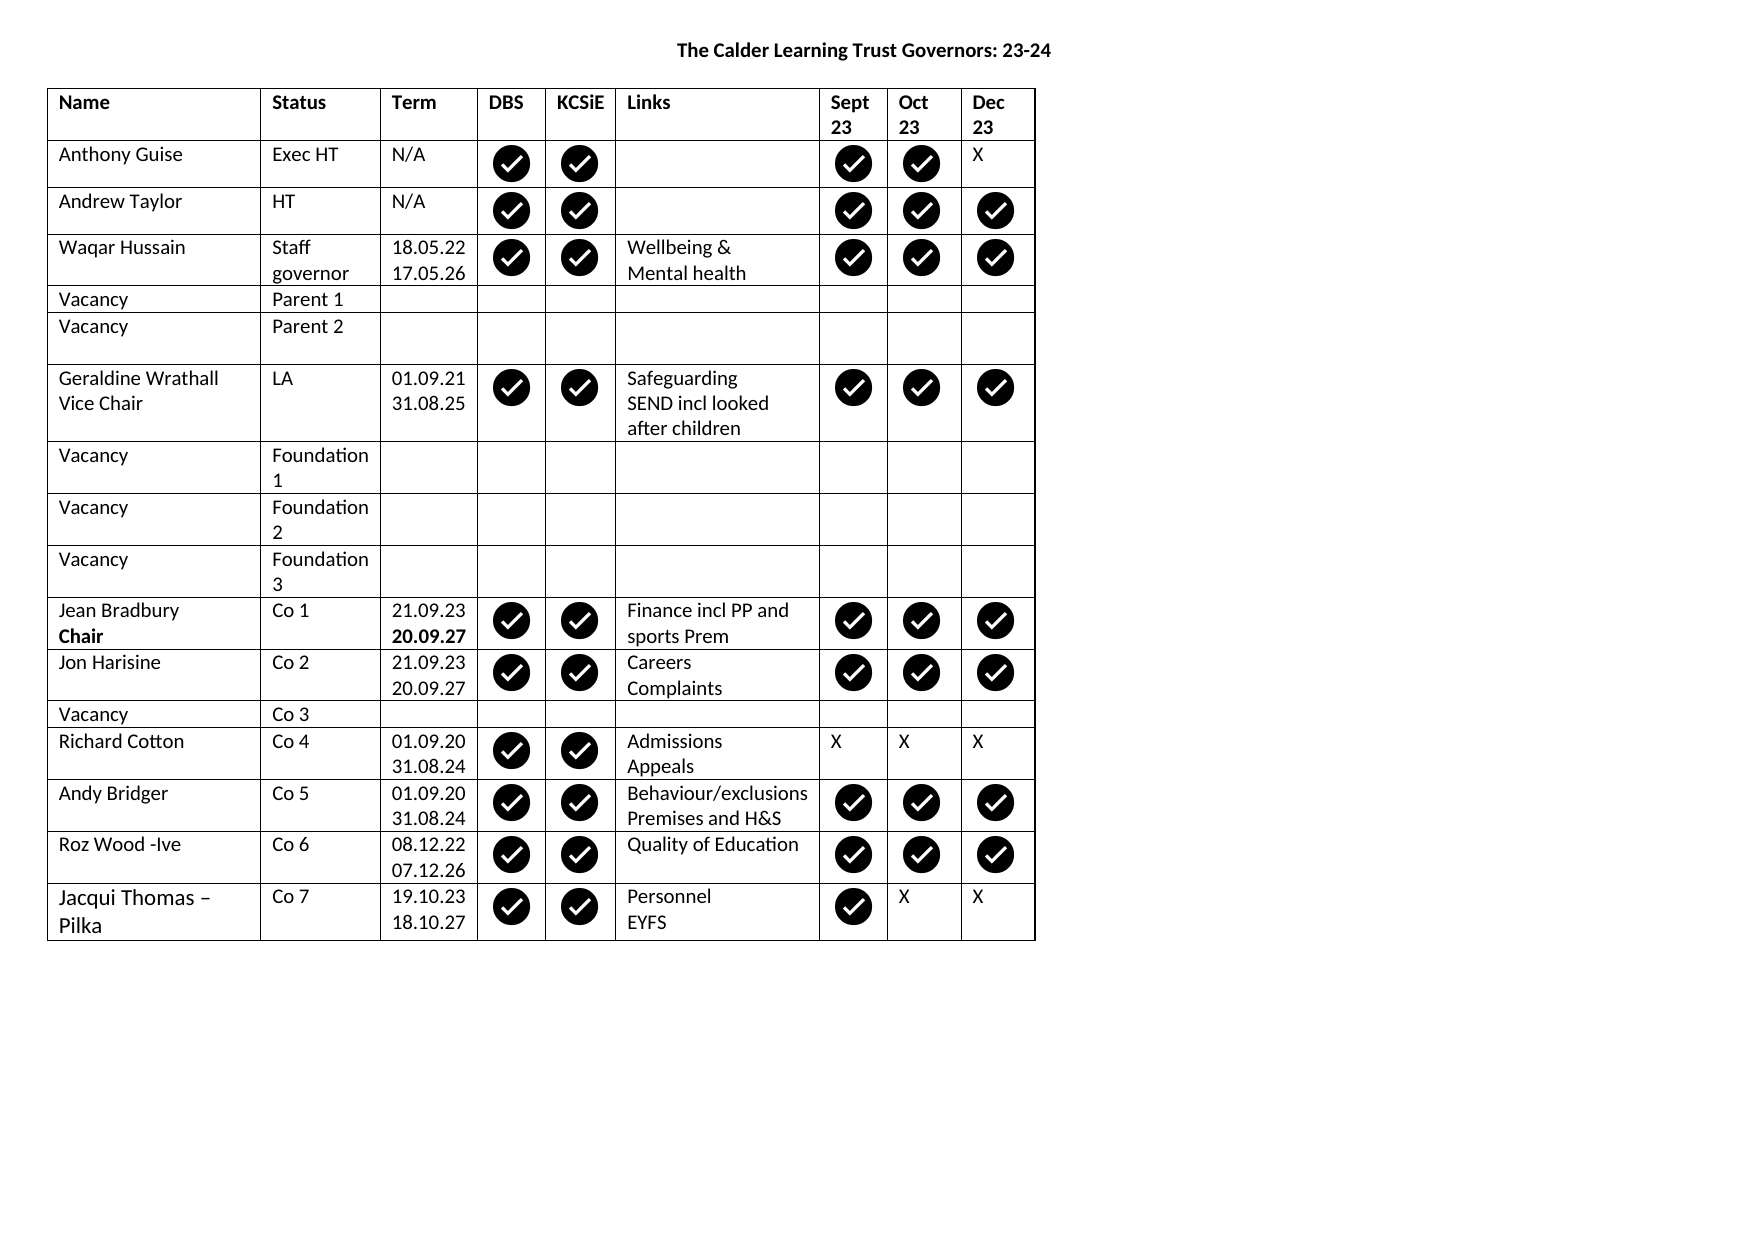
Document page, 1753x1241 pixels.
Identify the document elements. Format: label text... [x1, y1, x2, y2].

table_cell Co 6 [261, 832, 380, 882]
table_header Name [48, 89, 260, 140]
picture [556, 364, 603, 411]
table_cell [478, 313, 545, 364]
table_cell Waqar Hussain [48, 235, 260, 285]
table_cell [546, 313, 615, 364]
table_cell [888, 235, 961, 285]
table_header Oct 23 [888, 89, 961, 140]
table_cell Careers Complaints [616, 650, 819, 700]
picture [556, 883, 603, 930]
table_cell 08.12.22 07.12.26 [381, 832, 477, 882]
table_cell [820, 884, 887, 939]
table_cell [478, 235, 545, 285]
table_cell [962, 365, 1034, 441]
table_cell [962, 832, 1034, 882]
table_cell X [962, 728, 1034, 779]
picture [898, 364, 945, 411]
table_cell [478, 494, 545, 545]
picture [556, 779, 603, 826]
table_cell Parent 1 [261, 286, 380, 312]
table_cell [616, 286, 819, 312]
table_cell [962, 442, 1034, 493]
table_cell Quality of Education [616, 832, 819, 882]
text The Calder Learning Trust Governors: 23-24 [59, 37, 1669, 63]
table_cell [962, 780, 1034, 831]
table_cell Geraldine Wrathall Vice Chair [48, 365, 260, 441]
table_cell [616, 141, 819, 187]
picture [972, 597, 1018, 644]
picture [898, 831, 945, 878]
table_cell Roz Wood -Ive [48, 832, 260, 882]
table_cell Wellbeing & Mental health [616, 235, 819, 285]
picture [488, 883, 535, 930]
table_cell [888, 650, 961, 700]
table_cell [962, 598, 1034, 648]
table_cell [820, 494, 887, 545]
picture [898, 141, 945, 281]
picture [556, 141, 603, 281]
table_cell [820, 365, 887, 441]
picture [972, 187, 1018, 281]
table_cell [478, 365, 545, 441]
picture [972, 779, 1018, 826]
table_cell [888, 832, 961, 882]
table_cell [603, 188, 615, 233]
table_cell [820, 313, 887, 364]
table_cell Richard Cotton [48, 728, 260, 779]
table_cell Vacancy [48, 442, 260, 493]
table_cell Andrew Taylor [48, 188, 260, 233]
table_cell [381, 546, 477, 597]
table_cell [603, 141, 615, 187]
table_cell [820, 188, 830, 233]
table_cell Vacancy [48, 701, 260, 727]
table_header Links [616, 89, 819, 140]
table_cell [381, 442, 477, 493]
table_cell Behaviour/exclusions Premises and H&S [616, 780, 819, 831]
table_cell [546, 235, 615, 285]
table_cell Vacancy [48, 494, 260, 545]
table_cell X [962, 884, 1034, 939]
table_header Sept 23 [820, 89, 887, 140]
picture [488, 779, 535, 826]
table_cell [546, 442, 615, 493]
table_cell [535, 141, 545, 187]
table_header Status [261, 89, 380, 140]
table_cell Jon Harisine [48, 650, 260, 700]
table_cell [535, 188, 545, 233]
table_header Dec 23 [962, 89, 1034, 140]
picture [556, 597, 603, 644]
table_cell [962, 701, 1034, 727]
table_cell [546, 365, 615, 441]
table_cell Foundation 2 [261, 494, 380, 545]
table_cell [1018, 188, 1034, 233]
table_cell Vacancy [48, 546, 260, 597]
table_cell [616, 494, 819, 545]
table_cell [820, 442, 887, 493]
table_cell [962, 188, 972, 233]
picture [830, 141, 877, 281]
table_cell Vacancy [48, 286, 260, 312]
picture [488, 831, 535, 878]
picture [830, 883, 877, 930]
table_cell [945, 141, 961, 187]
picture [830, 779, 877, 826]
table_cell [888, 780, 961, 831]
table_header KCSiE [546, 89, 615, 140]
table_cell 21.09.23 20.09.27 [381, 598, 477, 648]
table_cell [478, 650, 545, 700]
table_cell [820, 141, 830, 187]
table_cell [546, 286, 615, 312]
table_cell Exec HT [261, 141, 380, 187]
table_cell [546, 494, 615, 545]
table_cell 19.10.23 18.10.27 [381, 884, 477, 939]
table_cell 18.05.22 17.05.26 [381, 235, 477, 285]
table_cell [888, 546, 961, 597]
table_cell Co 4 [261, 728, 380, 779]
table_cell [478, 546, 545, 597]
table_cell HT [261, 188, 380, 233]
table_cell [962, 494, 1034, 545]
table_cell [945, 188, 961, 233]
table_cell [478, 188, 488, 233]
table_cell [962, 546, 1034, 597]
table_cell [820, 701, 887, 727]
table_cell [962, 313, 1034, 364]
table_cell [616, 546, 819, 597]
table_cell Anthony Guise [48, 141, 260, 187]
picture [488, 649, 535, 696]
table_cell [546, 884, 615, 939]
table_cell X [820, 728, 887, 779]
table_cell [381, 286, 477, 312]
table_cell N/A [381, 141, 477, 187]
table_cell [888, 286, 961, 312]
table_cell Co 3 [261, 701, 380, 727]
table_cell Jean Bradbury Chair [48, 598, 260, 648]
table_cell [546, 650, 615, 700]
table_cell [820, 650, 887, 700]
table_cell Admissions Appeals [616, 728, 819, 779]
table_cell Foundation 1 [261, 442, 380, 493]
table_cell Co 1 [261, 598, 380, 648]
table_header DBS [478, 89, 545, 140]
table_cell [381, 313, 477, 364]
table_cell [962, 650, 1034, 700]
table_cell Personnel EYFS [616, 884, 819, 939]
picture [898, 649, 945, 696]
table_cell [546, 598, 615, 648]
picture [972, 649, 1018, 696]
table_cell [820, 832, 887, 882]
picture [556, 649, 603, 696]
table_cell [546, 728, 615, 779]
picture [556, 727, 603, 774]
table_cell Safeguarding SEND incl looked after children [616, 365, 819, 441]
table_cell [820, 598, 887, 648]
table_cell Staff governor [261, 235, 380, 285]
table_cell [820, 235, 887, 285]
table_cell [616, 313, 819, 364]
table_cell 01.09.20 31.08.24 [381, 728, 477, 779]
picture [488, 597, 535, 644]
table_cell [381, 494, 477, 545]
table_cell LA [261, 365, 380, 441]
picture [898, 597, 945, 644]
table_cell Co 5 [261, 780, 380, 831]
table_cell 01.09.20 31.08.24 [381, 780, 477, 831]
table_cell [888, 365, 961, 441]
table_cell [877, 188, 887, 233]
table_cell [546, 780, 615, 831]
table_cell X [962, 141, 1034, 187]
picture [972, 831, 1018, 878]
table_cell [546, 188, 556, 233]
table_cell [478, 780, 545, 831]
picture [830, 649, 877, 696]
table_cell [478, 728, 545, 779]
table_cell Vacancy [48, 313, 260, 364]
table_cell Jacqui Thomas – Pilka [48, 884, 260, 939]
table_cell [820, 780, 887, 831]
table_cell [478, 832, 545, 882]
table_cell [478, 286, 545, 312]
table_cell [546, 701, 615, 727]
table_cell [478, 442, 545, 493]
picture [972, 364, 1018, 411]
table_cell [616, 701, 819, 727]
picture [556, 831, 603, 878]
table_cell Co 7 [261, 884, 380, 939]
table_cell 21.09.23 20.09.27 [381, 650, 477, 700]
picture [488, 364, 535, 411]
table_cell 01.09.21 31.08.25 [381, 365, 477, 441]
table_cell [888, 442, 961, 493]
table_header Term [381, 89, 477, 140]
table_cell [546, 832, 615, 882]
table_cell [478, 141, 488, 187]
table_cell Finance incl PP and sports Prem [616, 598, 819, 648]
table_cell [478, 884, 545, 939]
table_cell [888, 598, 961, 648]
table_cell Parent 2 [261, 313, 380, 364]
table_cell [888, 188, 898, 233]
table_cell N/A [381, 188, 477, 233]
table_cell [888, 313, 961, 364]
table_cell [962, 286, 1034, 312]
table_cell X [888, 884, 961, 939]
table_cell [478, 598, 545, 648]
table_cell [616, 188, 819, 233]
picture [488, 141, 535, 281]
table_cell [546, 141, 556, 187]
picture [830, 597, 877, 644]
table_cell [546, 546, 615, 597]
table_cell [877, 141, 887, 187]
table_cell Foundation 3 [261, 546, 380, 597]
table_cell [888, 141, 898, 187]
picture [830, 831, 877, 878]
table_cell [478, 701, 545, 727]
table_cell [820, 286, 887, 312]
table_cell [888, 701, 961, 727]
picture [830, 364, 877, 411]
table_cell Andy Bridger [48, 780, 260, 831]
table_cell [962, 235, 1034, 285]
table_cell Co 2 [261, 650, 380, 700]
picture [898, 779, 945, 826]
table_cell [820, 546, 887, 597]
table_cell X [888, 728, 961, 779]
picture [488, 727, 535, 774]
table_cell [381, 701, 477, 727]
table_cell [616, 442, 819, 493]
table_cell [888, 494, 961, 545]
